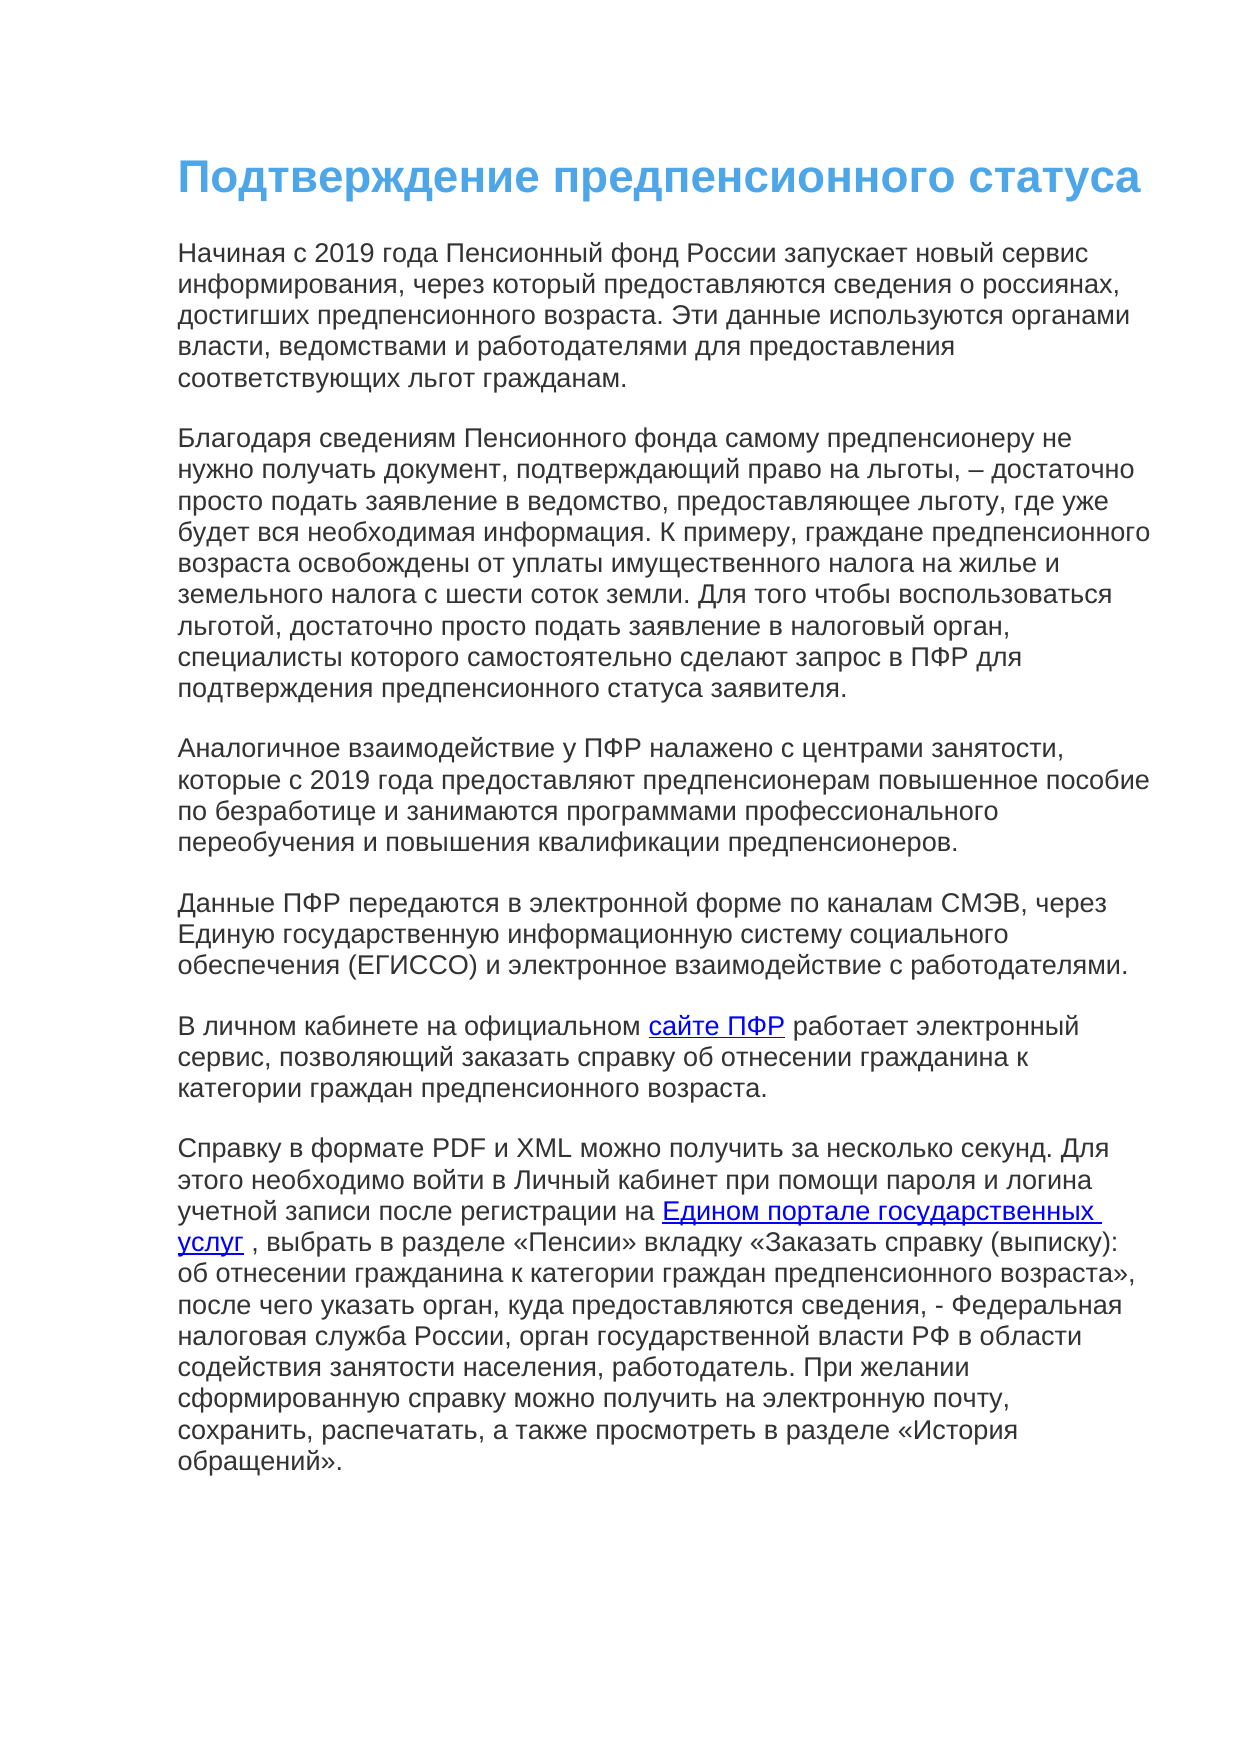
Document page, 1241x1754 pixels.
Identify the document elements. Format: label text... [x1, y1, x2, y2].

text Аналогичное взаимодействие у ПФР налажено с центрами занятости, которые с 2019 года предоставляют предпенсионерам повышенное пособие по безработице и занимаются программами профессионального переобучения и повышения квалификации предпенсионеров. [177, 732, 1152, 857]
subtitle Подтверждение предпенсионного статуса [177, 149, 1152, 202]
text Благодаря сведениям Пенсионного фонда самому предпенсионеру не нужно получать документ, подтверждающий право на льготы, – достаточно просто подать заявление в ведомство, предоставляющее льготу, где уже будет вся необходимая информация. К примеру, граждане предпенсионного возраста освобождены от уплаты имущественного налога на жилье и земельного налога с шести соток земли. Для того чтобы воспользоваться льготой, достаточно просто подать заявление в налоговый орган, специалисты которого самостоятельно сделают запрос в ПФР для подтверждения предпенсионного статуса заявителя. [177, 422, 1152, 703]
text Данные ПФР передаются в электронной форме по каналам СМЭВ, через Единую государственную информационную систему социального обеспечения (ЕГИССО) и электронное взаимодействие с работодателями. [177, 887, 1152, 980]
text Справку в формате PDF и XML можно получить за несколько секунд. Для этого необходимо войти в Личный кабинет при помощи пароля и логина учетной записи после регистрации на Едином портале государственных услуг , выбрать в разделе «Пенсии» вкладку «Заказать справку (выписку): об отнесении гражданина к категории граждан предпенсионного возраста», после чего указать орган, куда предоставляются сведения, - Федеральная налоговая служба России, орган государственной власти РФ в области содействия занятости населения, работодатель. При желании сформированную справку можно получить на электронную почту, сохранить, распечатать, а также просмотреть в разделе «История обращений». [177, 1132, 1152, 1476]
text В личном кабинете на официальном сайте ПФР работает электронный сервис, позволяющий заказать справку об отнесении гражданина к категории граждан предпенсионного возраста. [177, 1009, 1152, 1103]
text Начиная с 2019 года Пенсионный фонд России запускает новый сервис информирования, через который предоставляются сведения о россиянах, достигших предпенсионного возраста. Эти данные используются органами власти, ведомствами и работодателями для предоставления соответствующих льгот гражданам. [177, 237, 1152, 393]
